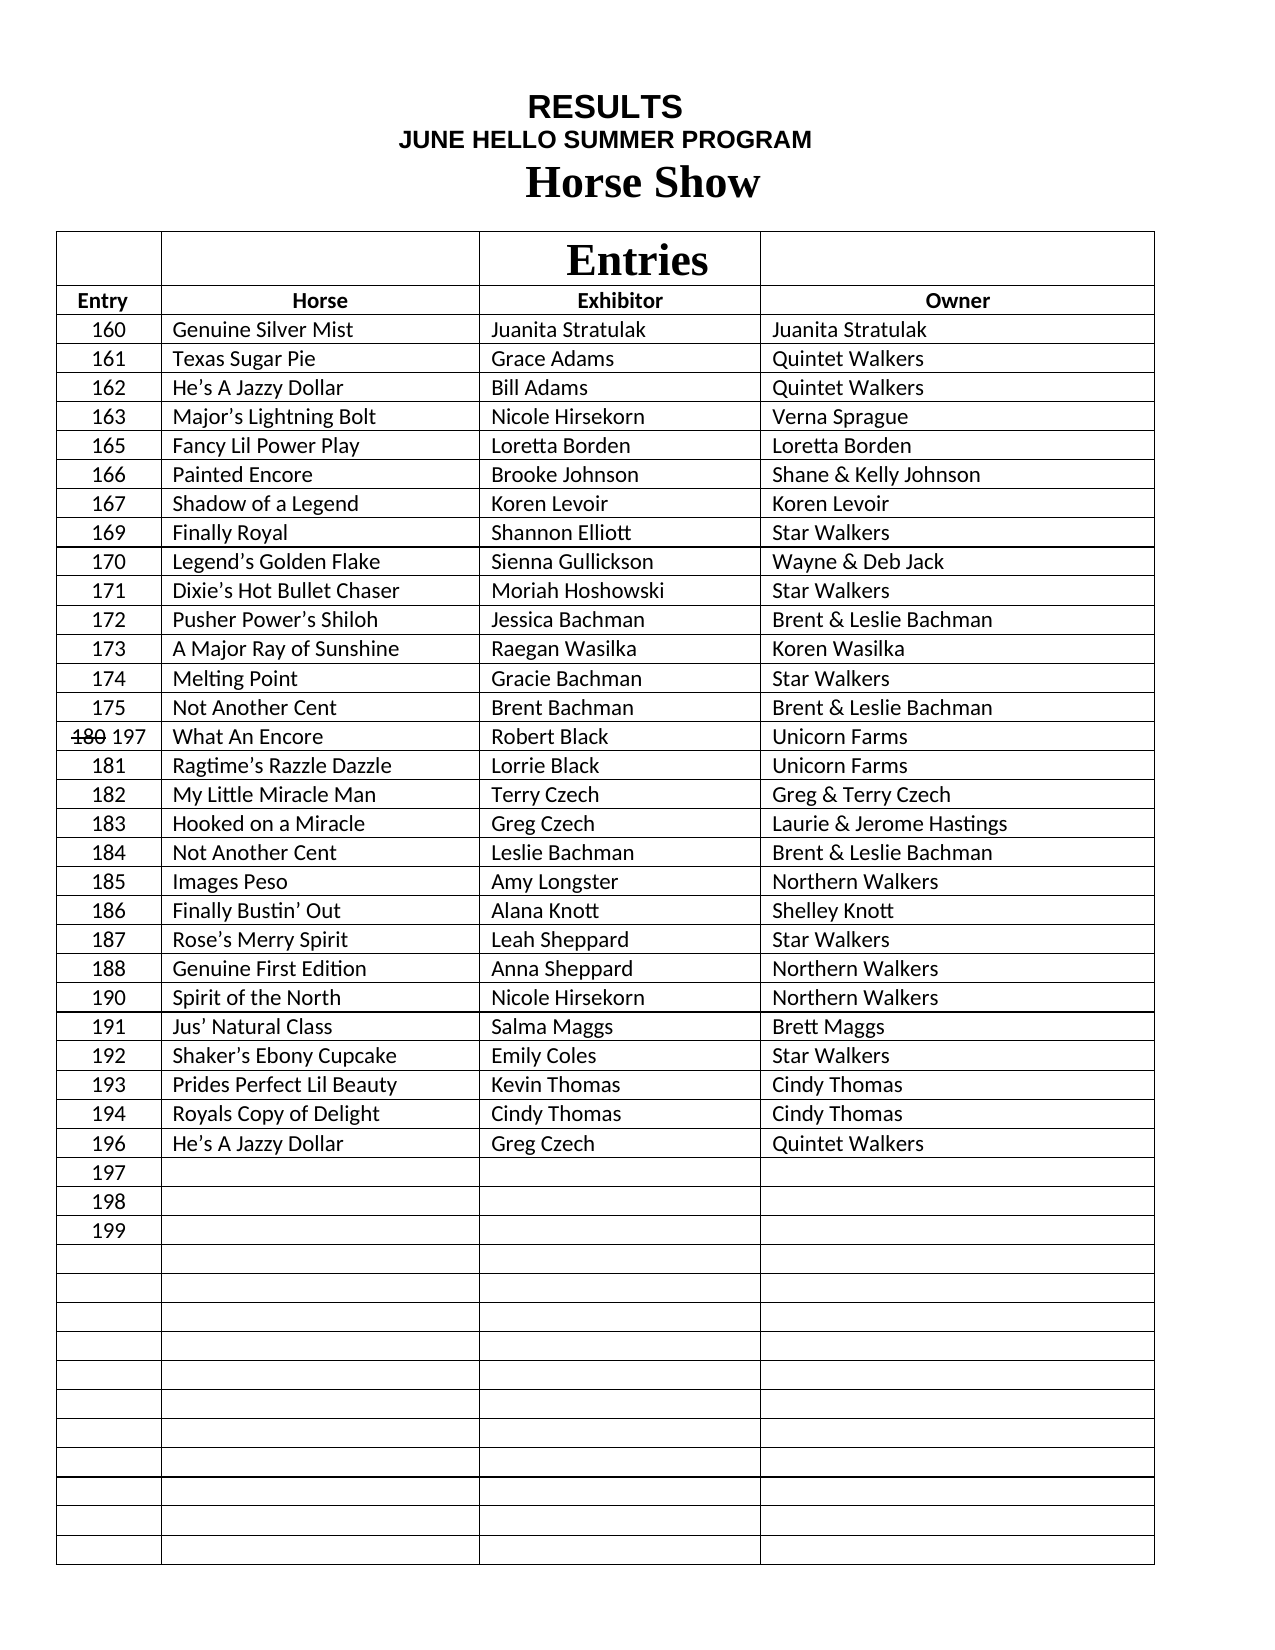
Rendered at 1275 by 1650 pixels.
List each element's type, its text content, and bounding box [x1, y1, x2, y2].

table_cell [761, 1506, 1154, 1534]
table_cell Not Another Cent [162, 838, 479, 866]
table_cell Entry [57, 286, 161, 314]
table_cell [162, 1390, 479, 1418]
table_cell Amy Longster [480, 867, 760, 895]
table_cell 166 [57, 460, 161, 488]
text JUNE HELLO SUMMER PROGRAM [118, 126, 1092, 154]
table_cell Brent Bachman [480, 693, 760, 721]
table_cell Horse [162, 286, 479, 314]
table_cell Loretta Borden [761, 431, 1154, 459]
table_cell Kevin Thomas [480, 1071, 760, 1098]
table_cell [480, 1536, 760, 1563]
table_cell [162, 1303, 479, 1331]
table_cell Star Walkers [761, 925, 1154, 953]
table_cell Cindy Thomas [761, 1071, 1154, 1098]
table_cell Texas Sugar Pie [162, 344, 479, 372]
table_cell Juanita Stratulak [761, 315, 1154, 343]
table_cell Brett Maggs [761, 1013, 1154, 1040]
table_cell [761, 1274, 1154, 1302]
table_cell Brooke Johnson [480, 460, 760, 488]
table_cell Shaker’s Ebony Cupcake [162, 1041, 479, 1069]
table_cell Rose’s Merry Spirit [162, 925, 479, 953]
table_cell Quintet Walkers [761, 1129, 1154, 1157]
table_cell 172 [57, 606, 161, 633]
table_cell Greg Czech [480, 1129, 760, 1157]
table_cell My Little Miracle Man [162, 780, 479, 808]
table_cell Leah Sheppard [480, 925, 760, 953]
table_cell 184 [57, 838, 161, 866]
table_cell He’s A Jazzy Dollar [162, 1129, 479, 1157]
table_cell Emily Coles [480, 1041, 760, 1069]
table_cell Quintet Walkers [761, 373, 1154, 401]
table_cell 160 [57, 315, 161, 343]
table_cell Northern Walkers [761, 867, 1154, 895]
table_cell 190 [57, 983, 161, 1011]
text Horse Show [118, 154, 1092, 207]
table_cell Shelley Knott [761, 896, 1154, 924]
table_cell Grace Adams [480, 344, 760, 372]
table_cell Not Another Cent [162, 693, 479, 721]
table_cell What An Encore [162, 722, 479, 750]
table_cell [480, 1448, 760, 1476]
table_cell Lorrie Black [480, 751, 760, 779]
table_header [162, 232, 479, 285]
table_cell [162, 1361, 479, 1389]
table_cell [57, 1332, 161, 1360]
table_cell 185 [57, 867, 161, 895]
table_cell 162 [57, 373, 161, 401]
table_cell [57, 1361, 161, 1389]
table_cell Star Walkers [761, 576, 1154, 604]
table_cell Northern Walkers [761, 983, 1154, 1011]
table_cell Alana Knott [480, 896, 760, 924]
table_cell 198 [57, 1187, 161, 1215]
table_cell 173 [57, 635, 161, 663]
table_cell Hooked on a Miracle [162, 809, 479, 837]
table_cell Anna Sheppard [480, 954, 760, 982]
table_cell Fancy Lil Power Play [162, 431, 479, 459]
table_cell 188 [57, 954, 161, 982]
table_cell [162, 1274, 479, 1302]
table_cell 187 [57, 925, 161, 953]
table_cell Koren Levoir [480, 489, 760, 517]
table_cell [480, 1419, 760, 1447]
table_cell Gracie Bachman [480, 664, 760, 692]
table_cell 163 [57, 402, 161, 430]
table_cell [162, 1448, 479, 1476]
table_cell Genuine First Edition [162, 954, 479, 982]
table_cell [761, 1478, 1154, 1505]
table_cell Finally Bustin’ Out [162, 896, 479, 924]
table_cell 182 [57, 780, 161, 808]
table_cell [162, 1216, 479, 1244]
table_cell 161 [57, 344, 161, 372]
table_cell [162, 1187, 479, 1215]
table_cell [57, 1390, 161, 1418]
table_cell 191 [57, 1013, 161, 1040]
table_cell 174 [57, 664, 161, 692]
table_cell Greg Czech [480, 809, 760, 837]
table_cell 180 197 [57, 722, 161, 750]
table_cell [761, 1158, 1154, 1186]
table_cell [57, 1478, 161, 1505]
table_cell Cindy Thomas [761, 1100, 1154, 1128]
table_cell [480, 1274, 760, 1302]
table_cell 194 [57, 1100, 161, 1128]
table_cell Loretta Borden [480, 431, 760, 459]
table_cell Moriah Hoshowski [480, 576, 760, 604]
table_cell Verna Sprague [761, 402, 1154, 430]
table_cell [480, 1478, 760, 1505]
table_cell [761, 1361, 1154, 1389]
table_cell Wayne & Deb Jack [761, 548, 1154, 575]
table_cell Greg & Terry Czech [761, 780, 1154, 808]
table_cell Cindy Thomas [480, 1100, 760, 1128]
table_cell Bill Adams [480, 373, 760, 401]
table_cell 175 [57, 693, 161, 721]
table_cell Star Walkers [761, 1041, 1154, 1069]
table_cell [761, 1419, 1154, 1447]
table_cell 181 [57, 751, 161, 779]
table_cell Salma Maggs [480, 1013, 760, 1040]
table_cell 167 [57, 489, 161, 517]
table_cell [57, 1303, 161, 1331]
table_cell [761, 1245, 1154, 1273]
table_cell Exhibitor [480, 286, 760, 314]
table_cell Leslie Bachman [480, 838, 760, 866]
table_cell A Major Ray of Sunshine [162, 635, 479, 663]
table_cell 193 [57, 1071, 161, 1098]
table_cell Raegan Wasilka [480, 635, 760, 663]
table_cell Star Walkers [761, 664, 1154, 692]
table_cell He’s A Jazzy Dollar [162, 373, 479, 401]
text RESULTS [118, 87, 1092, 126]
table_cell Finally Royal [162, 518, 479, 546]
table_cell [57, 1245, 161, 1273]
table_cell Northern Walkers [761, 954, 1154, 982]
table_cell Pusher Power’s Shiloh [162, 606, 479, 633]
table_cell [57, 1448, 161, 1476]
table_cell [162, 1158, 479, 1186]
table_cell [480, 1216, 760, 1244]
table_cell [57, 1506, 161, 1534]
table_cell Koren Levoir [761, 489, 1154, 517]
table_cell [480, 1361, 760, 1389]
table_cell Sienna Gullickson [480, 548, 760, 575]
table_cell [480, 1506, 760, 1534]
table_cell Spirit of the North [162, 983, 479, 1011]
table_cell [761, 1303, 1154, 1331]
table_cell Terry Czech [480, 780, 760, 808]
table_cell Shadow of a Legend [162, 489, 479, 517]
table_cell 183 [57, 809, 161, 837]
table_cell Major’s Lightning Bolt [162, 402, 479, 430]
table_cell [761, 1536, 1154, 1563]
table_cell Melting Point [162, 664, 479, 692]
table_cell Juanita Stratulak [480, 315, 760, 343]
table_cell Nicole Hirsekorn [480, 402, 760, 430]
table_cell Painted Encore [162, 460, 479, 488]
table_cell 165 [57, 431, 161, 459]
table_cell 186 [57, 896, 161, 924]
table_cell [761, 1332, 1154, 1360]
table_cell Shannon Elliott [480, 518, 760, 546]
table_cell [480, 1158, 760, 1186]
table_cell Robert Black [480, 722, 760, 750]
table_cell 169 [57, 518, 161, 546]
table_cell Quintet Walkers [761, 344, 1154, 372]
table_cell [57, 1536, 161, 1563]
table_cell Unicorn Farms [761, 751, 1154, 779]
table_cell 199 [57, 1216, 161, 1244]
table_cell [761, 1216, 1154, 1244]
table_cell Brent & Leslie Bachman [761, 693, 1154, 721]
table_cell [480, 1187, 760, 1215]
table_cell 197 [57, 1158, 161, 1186]
table_cell [162, 1245, 479, 1273]
table_cell Owner [761, 286, 1154, 314]
table_cell Laurie & Jerome Hastings [761, 809, 1154, 837]
table_cell [761, 1390, 1154, 1418]
table_cell Prides Perfect Lil Beauty [162, 1071, 479, 1098]
table_cell 196 [57, 1129, 161, 1157]
table_cell Shane & Kelly Johnson [761, 460, 1154, 488]
table_cell 192 [57, 1041, 161, 1069]
table_header [761, 232, 1154, 285]
table_cell Star Walkers [761, 518, 1154, 546]
table_cell [162, 1478, 479, 1505]
table_cell [57, 1274, 161, 1302]
table_header Entries [480, 232, 760, 285]
table_cell Nicole Hirsekorn [480, 983, 760, 1011]
table_cell [480, 1245, 760, 1273]
table_cell Ragtime’s Razzle Dazzle [162, 751, 479, 779]
table_cell Images Peso [162, 867, 479, 895]
table_cell Jus’ Natural Class [162, 1013, 479, 1040]
table_header [57, 232, 161, 285]
table_cell [162, 1536, 479, 1563]
table_cell Dixie’s Hot Bullet Chaser [162, 576, 479, 604]
table_cell 170 [57, 548, 161, 575]
table_cell [57, 1419, 161, 1447]
table_cell [761, 1187, 1154, 1215]
table_cell Legend’s Golden Flake [162, 548, 479, 575]
table_cell Brent & Leslie Bachman [761, 606, 1154, 633]
table_cell [480, 1332, 760, 1360]
table_cell [761, 1448, 1154, 1476]
table_cell Royals Copy of Delight [162, 1100, 479, 1128]
table_cell [162, 1332, 479, 1360]
table_cell Brent & Leslie Bachman [761, 838, 1154, 866]
table_cell [162, 1506, 479, 1534]
table_cell Jessica Bachman [480, 606, 760, 633]
table_cell Genuine Silver Mist [162, 315, 479, 343]
table_cell [480, 1390, 760, 1418]
table_cell Unicorn Farms [761, 722, 1154, 750]
table_cell 171 [57, 576, 161, 604]
table_cell [480, 1303, 760, 1331]
table_cell Koren Wasilka [761, 635, 1154, 663]
table_cell [162, 1419, 479, 1447]
